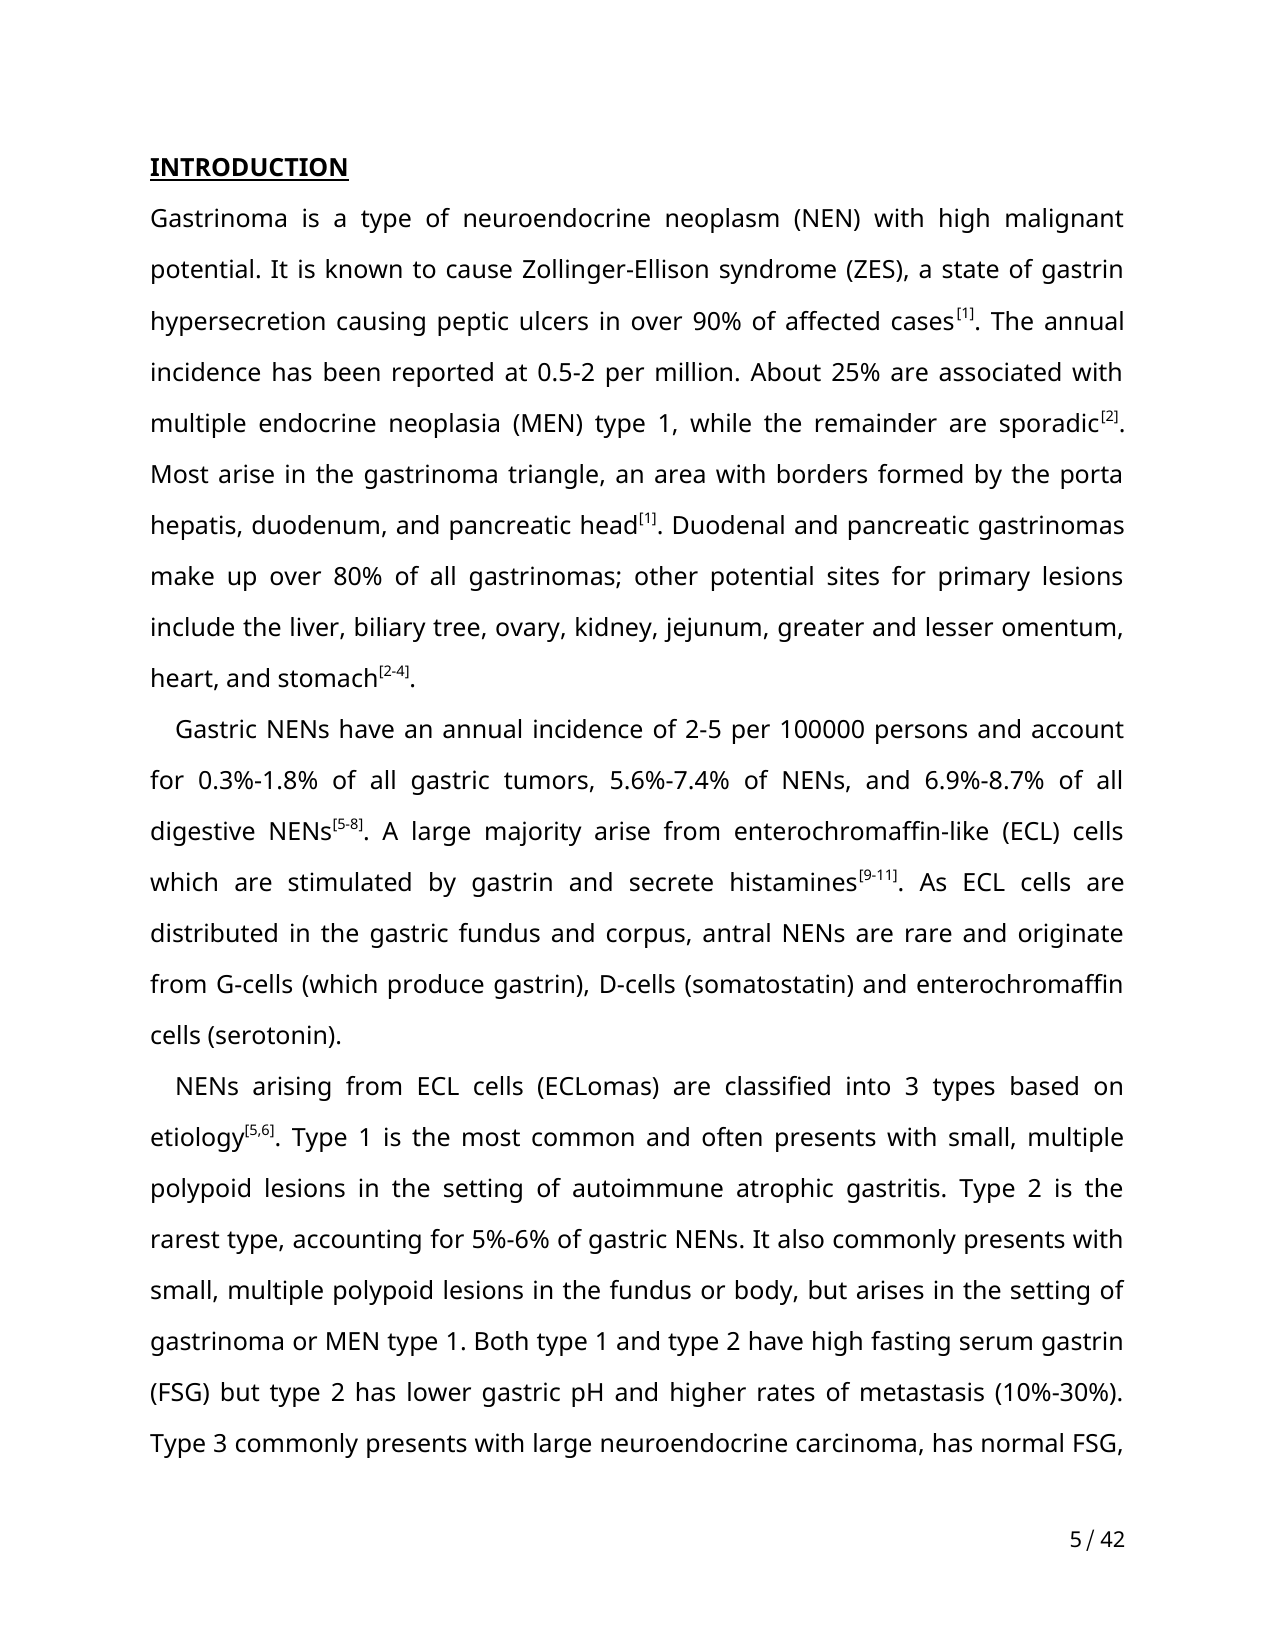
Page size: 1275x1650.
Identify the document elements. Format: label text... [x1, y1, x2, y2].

text INTRODUCTION [150, 150, 1125, 184]
text Gastric NENs have an annual incidence of 2-5 per 100000 persons and account for 0.3%-1.8% of all gastric tumors, 5.6%-7.4% of NENs, and 6.9%-8.7% of all digestive NENs[5-8]. A large majority arise from enterochromaffin-like (ECL) cells which are stimulated by gastrin and secrete histamines[9-11]. As ECL cells are distributed in the gastric fundus and corpus, antral NENs are rare and originate from G-cells (which produce gastrin), D-cells (somatostatin) and enterochromaffin cells (serotonin). [150, 711, 1125, 1052]
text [150, 1069, 1125, 1460]
text Gastrinoma is a type of neuroendocrine neoplasm (NEN) with high malignant potential. It is known to cause Zollinger-Ellison syndrome (ZES), a state of gastrin hypersecretion causing peptic ulcers in over 90% of affected cases[1]. The annual incidence has been reported at 0.5-2 per million. About 25% are associated with multiple endocrine neoplasia (MEN) type 1, while the remainder are sporadic[2]. Most arise in the gastrinoma triangle, an area with borders formed by the porta hepatis, duodenum, and pancreatic head[1]. Duodenal and pancreatic gastrinomas make up over 80% of all gastrinomas; other potential sites for primary lesions include the liver, biliary tree, ovary, kidney, jejunum, greater and lesser omentum, heart, and stomach[2-4]. [150, 201, 1125, 694]
